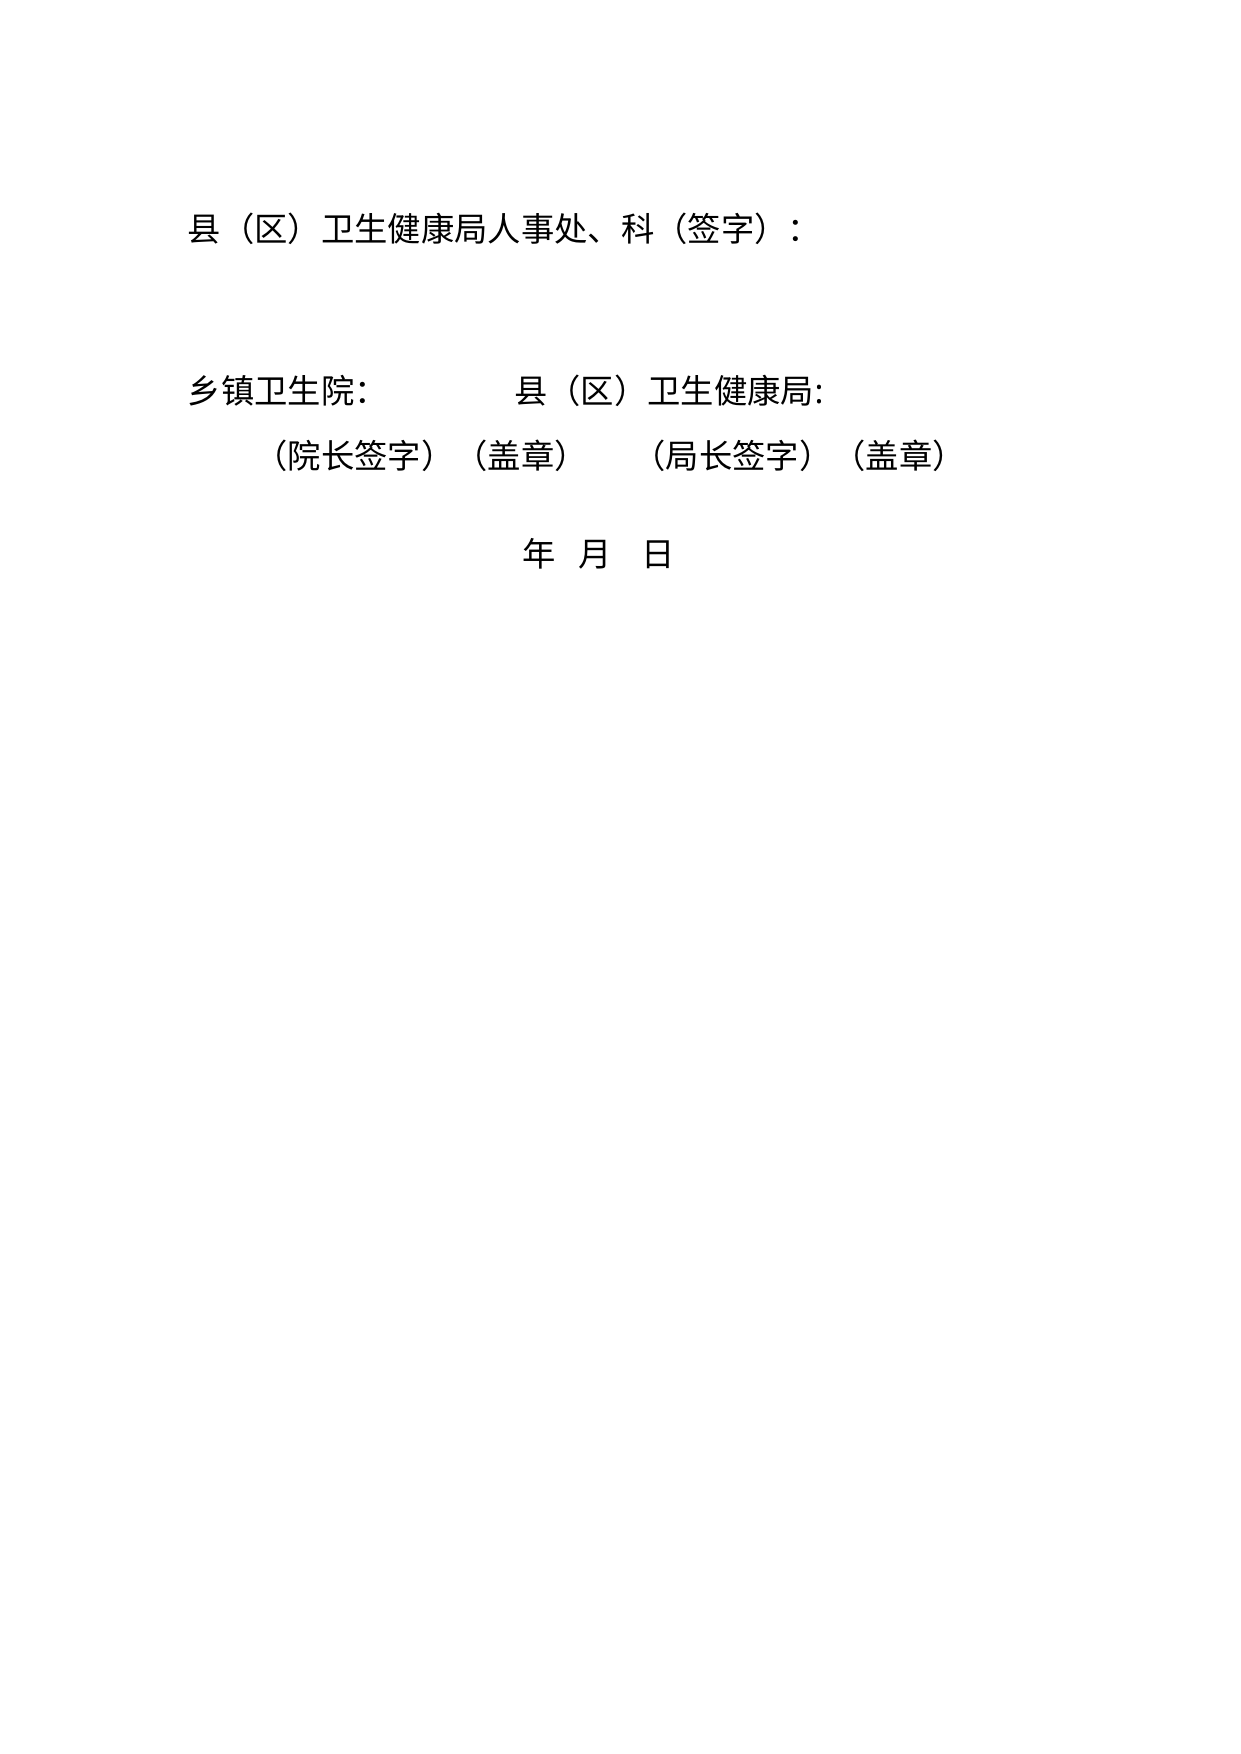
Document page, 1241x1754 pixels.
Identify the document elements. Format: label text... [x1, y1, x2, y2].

text 县（区）卫生健康局人事处、科（签字）： [187, 194, 1053, 259]
text （院长签字）（盖章） （局长签字）（盖章） [187, 422, 1053, 487]
text 年 月 日 [187, 519, 1053, 584]
text 乡镇卫生院： 县（区）卫生健康局: [187, 357, 1053, 422]
